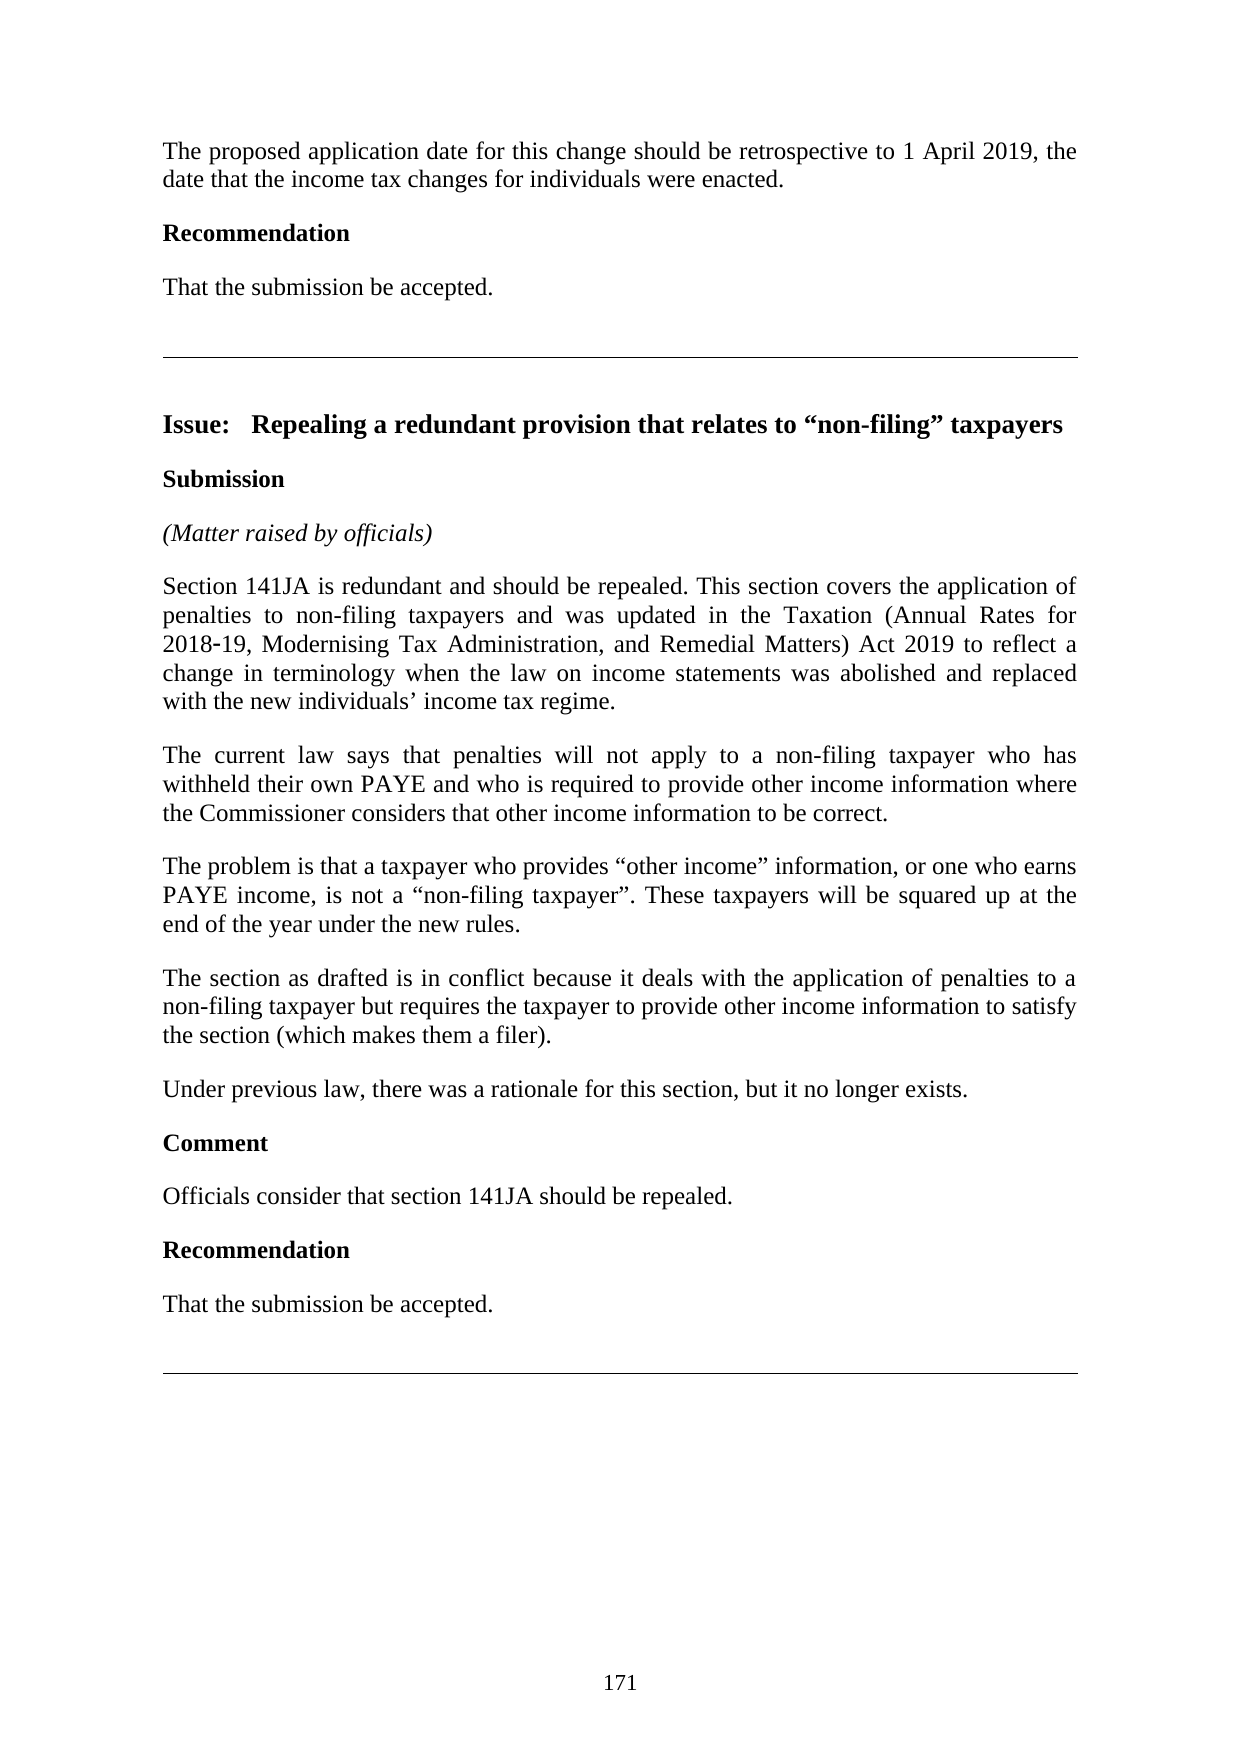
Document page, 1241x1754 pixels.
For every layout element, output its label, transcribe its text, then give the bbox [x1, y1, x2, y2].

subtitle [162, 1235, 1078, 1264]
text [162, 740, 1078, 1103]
text The proposed application date for this change should be retrospective to 1 April 2019, the date that the income tax changes for individuals were enacted. [162, 136, 1078, 193]
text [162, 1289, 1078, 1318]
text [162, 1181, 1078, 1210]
subtitle Recommendation [162, 218, 1078, 247]
text (Matter raised by officials) [162, 518, 1078, 546]
subtitle Submission [162, 464, 1078, 493]
subtitle Issue: Repealing a redundant provision that relates to “non-filing” taxpayers [162, 408, 1078, 439]
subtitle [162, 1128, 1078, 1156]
text That the submission be accepted. [162, 272, 1078, 301]
text Section 141JA is redundant and should be repealed. This section covers the application of penalties to non-filing taxpayers and was updated in the Taxation (Annual Rates for 201819, Modernising Tax Administration, and Remedial Matters) Act 2019 to reflect a change in terminology when the law on income statements was abolished and replaced with the new individuals’ income tax regime. [162, 571, 1078, 715]
